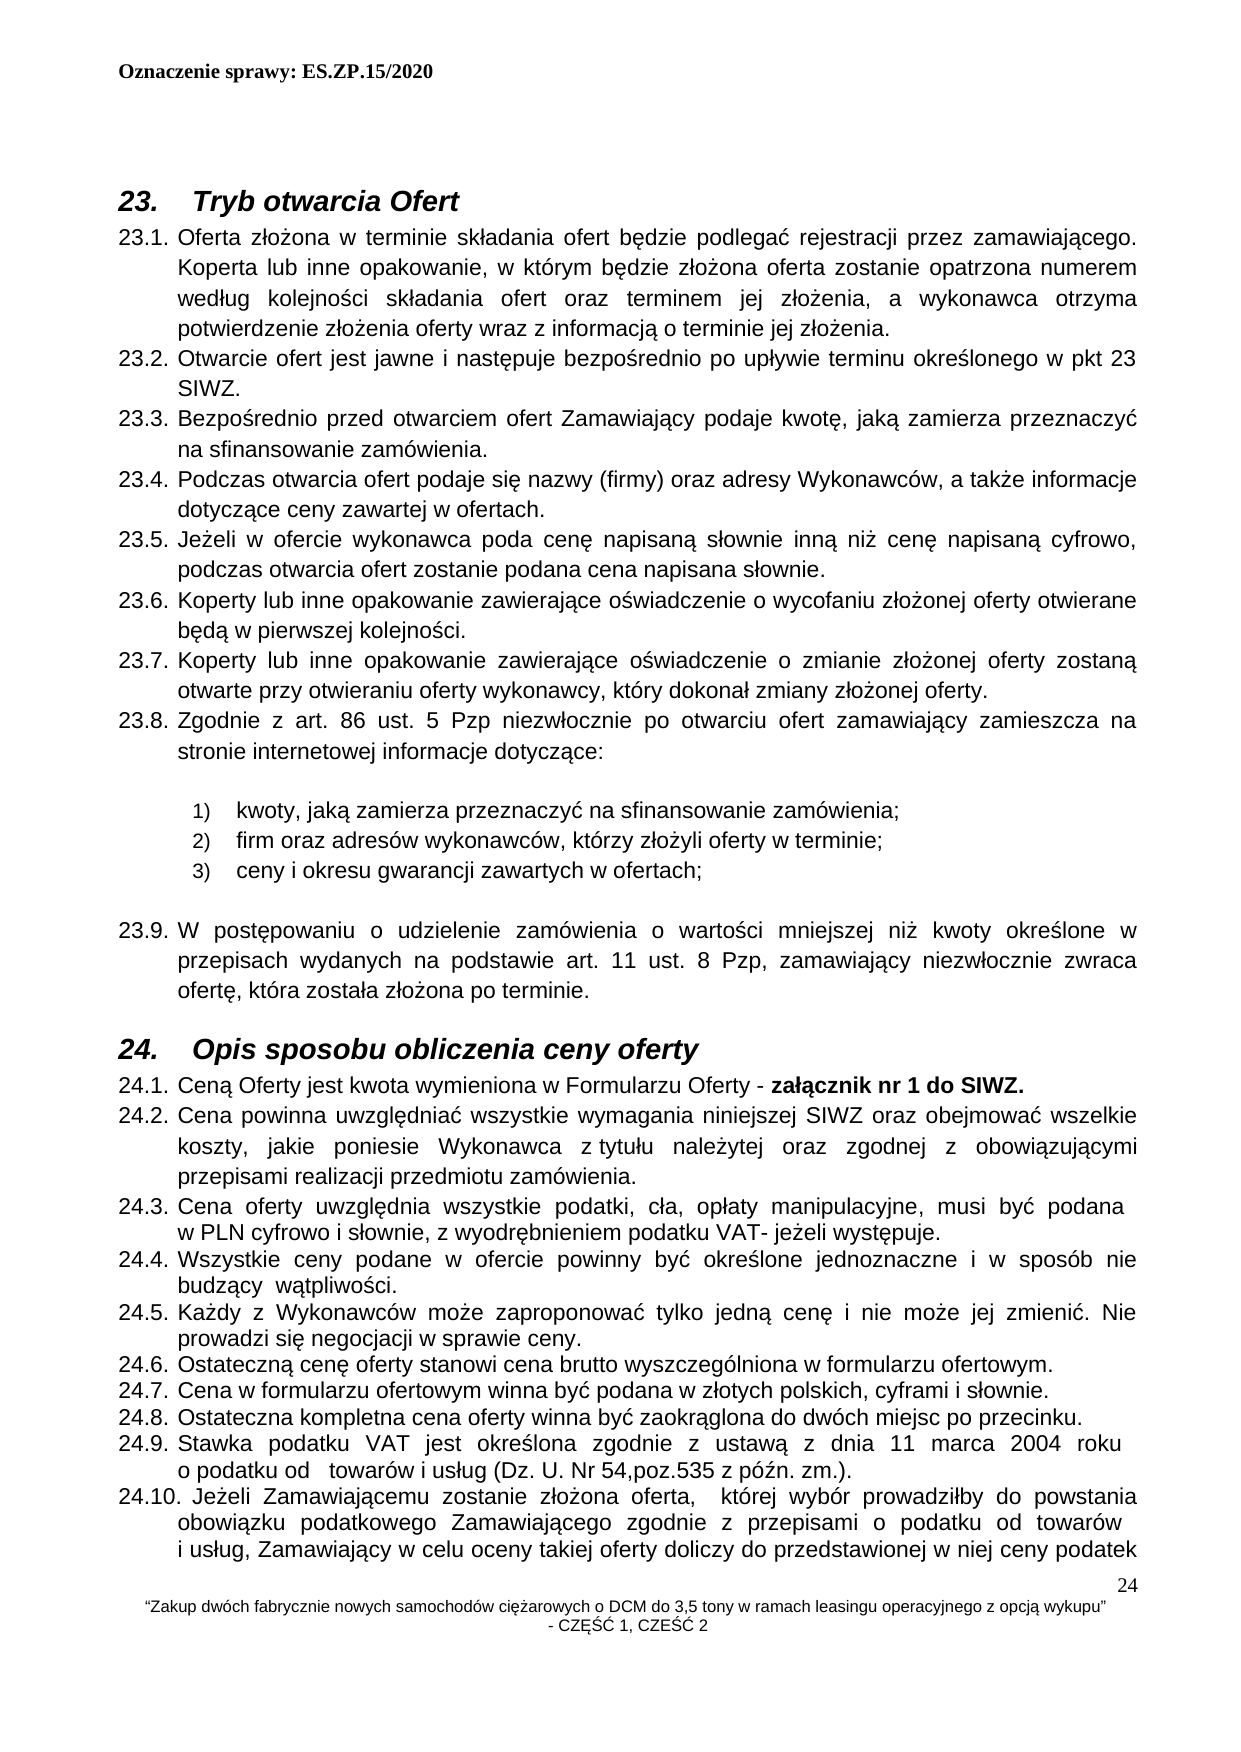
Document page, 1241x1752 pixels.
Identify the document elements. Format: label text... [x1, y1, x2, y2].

list Ostateczną cenę oferty stanowi cena brutto wyszczególniona w formularzu ofertowym. [118, 1351, 1138, 1377]
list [118, 1483, 1138, 1562]
list Oferta złożona w terminie składania ofert będzie podlegać rejestracji przez zamawiającego. Koperta lub inne opakowanie, w którym będzie złożona oferta zostanie opatrzona numerem według kolejności składania ofert oraz terminem jej złożenia, a wykonawca otrzyma potwierdzenie złożenia oferty wraz z informacją o terminie jej złożenia. [118, 224, 1138, 341]
list Stawka podatku VAT jest określona zgodnie z ustawą z dnia 11 marca 2004 roku o podatku od towarów i usług (Dz. U. Nr 54,poz.535 z późn. zm.). [118, 1430, 1138, 1483]
list Koperty lub inne opakowanie zawierające oświadczenie o wycofaniu złożonej oferty otwierane będą w pierwszej kolejności. [118, 587, 1138, 643]
list firm oraz adresów wykonawców, którzy złożyli oferty w terminie; [192, 827, 1138, 853]
list Cena w formularzu ofertowym winna być podana w złotych polskich, cyframi i słownie. [118, 1377, 1138, 1404]
list Koperty lub inne opakowanie zawierające oświadczenie o zmianie złożonej oferty zostaną otwarte przy otwieraniu oferty wykonawcy, który dokonał zmiany złożonej oferty. [118, 647, 1138, 703]
subtitle Opis sposobu obliczenia ceny oferty [118, 1032, 1138, 1066]
list Ostateczna kompletna cena oferty winna być zaokrąglona do dwóch miejsc po przecinku. [118, 1404, 1138, 1430]
list W postępowaniu o udzielenie zamówienia o wartości mniejszej niż kwoty określone w przepisach wydanych na podstawie art. 11 ust. 8 Pzp, zamawiający niezwłocznie zwraca ofertę, która została złożona po terminie. [118, 917, 1138, 1003]
list Każdy z Wykonawców może zaproponować tylko jedną cenę i nie może jej zmienić. Nie prowadzi się negocjacji w sprawie ceny. [118, 1298, 1138, 1351]
list Ceną Oferty jest kwota wymieniona w Formularzu Oferty - załącznik nr 1 do SIWZ. [118, 1072, 1138, 1098]
list Wszystkie ceny podane w ofercie powinny być określone jednoznaczne i w sposób nie budzący wątpliwości. [118, 1246, 1138, 1298]
list Otwarcie ofert jest jawne i następuje bezpośrednio po upływie terminu określonego w pkt 23 SIWZ. [118, 345, 1138, 401]
subtitle Tryb otwarcia Ofert [118, 184, 1138, 218]
list kwoty, jaką zamierza przeznaczyć na sfinansowanie zamówienia; [192, 797, 1138, 823]
list ceny i okresu gwarancji zawartych w ofertach; [192, 857, 1138, 884]
list Zgodnie z art. 86 ust. 5 Pzp niezwłocznie po otwarciu ofert zamawiający zamieszcza na stronie internetowej informacje dotyczące: [118, 707, 1138, 764]
list Bezpośrednio przed otwarciem ofert Zamawiający podaje kwotę, jaką zamierza przeznaczyć na sfinansowanie zamówienia. [118, 405, 1138, 462]
list Cena oferty uwzględnia wszystkie podatki, cła, opłaty manipulacyjne, musi być podana w PLN cyfrowo i słownie, z wyodrębnieniem podatku VAT- jeżeli występuje. [118, 1193, 1138, 1246]
list Jeżeli w ofercie wykonawca poda cenę napisaną słownie inną niż cenę napisaną cyfrowo, podczas otwarcia ofert zostanie podana cena napisana słownie. [118, 526, 1138, 583]
list Cena powinna uwzględniać wszystkie wymagania niniejszej SIWZ oraz obejmować wszelkie koszty, jakie poniesie Wykonawca z tytułu należytej oraz zgodnej z obowiązującymi przepisami realizacji przedmiotu zamówienia. [118, 1102, 1138, 1189]
list Podczas otwarcia ofert podaje się nazwy (firmy) oraz adresy Wykonawców, a także informacje dotyczące ceny zawartej w ofertach. [118, 466, 1138, 522]
